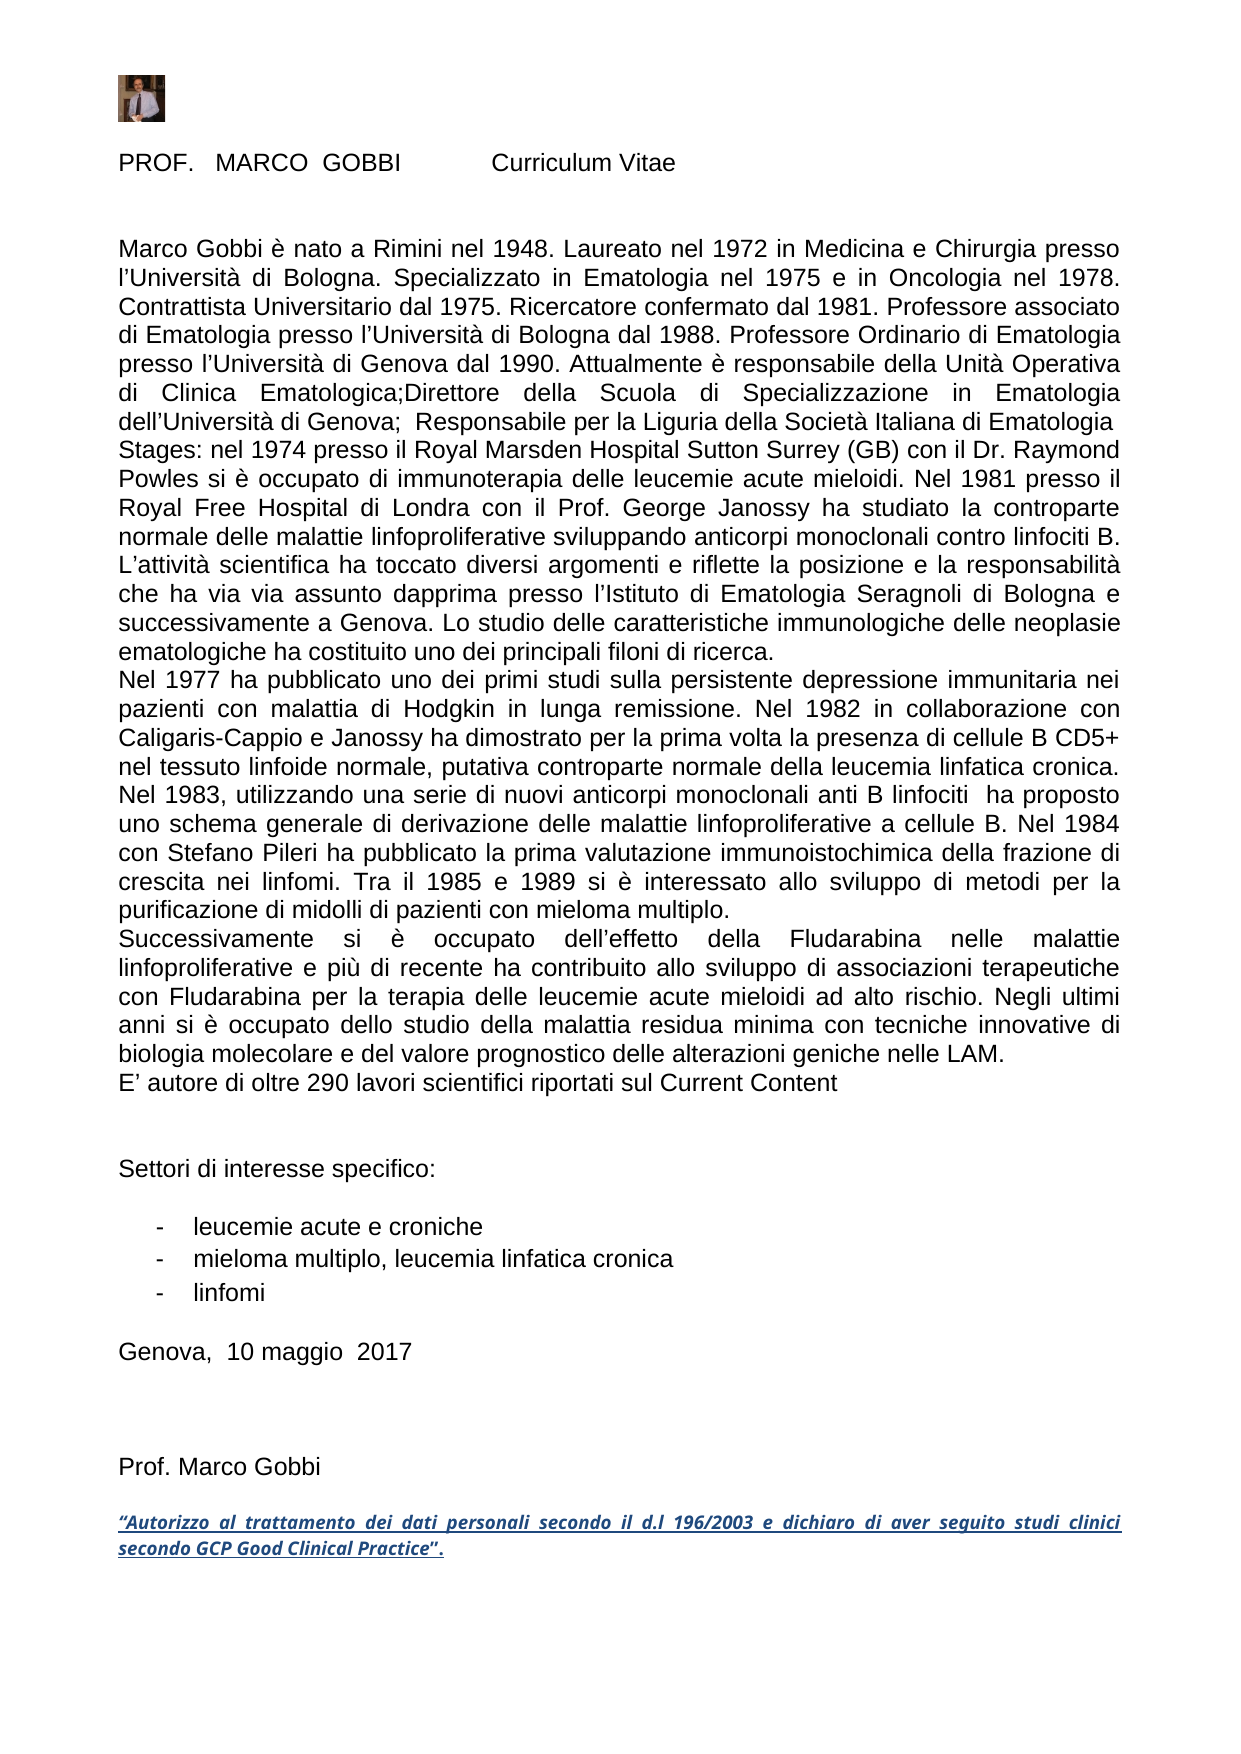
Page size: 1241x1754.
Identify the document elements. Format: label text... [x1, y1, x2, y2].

text Prof. Marco Gobbi [118, 1452, 1122, 1481]
text Successivamente si è occupato dell’effetto della Fludarabina nelle malattie linfoproliferative e più di recente ha contribuito allo sviluppo di associazioni terapeutiche con Fludarabina per la terapia delle leucemie acute mieloidi ad alto rischio. Negli ultimi anni si è occupato dello studio della malattia residua minima con tecniche innovative di biologia molecolare e del valore prognostico delle alterazioni geniche nelle LAM. [118, 924, 1122, 1068]
text PROF. MARCO GOBBI Curriculum Vitae [118, 148, 1122, 176]
picture [118, 75, 166, 122]
text Genova, 10 maggio 2017 [118, 1337, 1122, 1366]
text Nel 1977 ha pubblicato uno dei primi studi sulla persistente depressione immunitaria nei pazienti con malattia di Hodgkin in lunga remissione. Nel 1982 in collaborazione con Caligaris-Cappio e Janossy ha dimostrato per la prima volta la presenza di cellule B CD5+ nel tessuto linfoide normale, putativa controparte normale della leucemia linfatica cronica. Nel 1983, utilizzando una serie di nuovi anticorpi monoclonali anti B linfociti ha proposto uno schema generale di derivazione delle malattie linfoproliferative a cellule B. Nel 1984 con Stefano Pileri ha pubblicato la prima valutazione immunoistochimica della frazione di crescita nei linfomi. Tra il 1985 e 1989 si è interessato allo sviluppo di metodi per la purificazione di midolli di pazienti con mieloma multiplo. [118, 665, 1122, 924]
list mieloma multiplo, leucemia linfatica cronica [156, 1240, 1122, 1274]
text “Autorizzo al trattamento dei dati personali secondo il d.l 196/2003 e dichiaro di aver seguito studi clinici secondo GCP Good Clinical Practice”. [118, 1509, 1122, 1531]
text E’ autore di oltre 290 lavori scientifici riportati sul Current Content [118, 1068, 1122, 1096]
list leucemie acute e croniche [156, 1211, 1122, 1240]
text Stages: nel 1974 presso il Royal Marsden Hospital Sutton Surrey (GB) con il Dr. Raymond Powles si è occupato di immunoterapia delle leucemie acute mieloidi. Nel 1981 presso il Royal Free Hospital di Londra con il Prof. George Janossy ha studiato la controparte normale delle malattie linfoproliferative sviluppando anticorpi monoclonali contro linfociti B. L’attività scientifica ha toccato diversi argomenti e riflette la posizione e la responsabilità che ha via via assunto dapprima presso l’Istituto di Ematologia Seragnoli di Bologna e successivamente a Genova. Lo studio delle caratteristiche immunologiche delle neoplasie ematologiche ha costituito uno dei principali filoni di ricerca. [118, 435, 1122, 665]
text Marco Gobbi è nato a Rimini nel 1948. Laureato nel 1972 in Medicina e Chirurgia presso l’Università di Bologna. Specializzato in Ematologia nel 1975 e in Oncologia nel 1978. Contrattista Universitario dal 1975. Ricercatore confermato dal 1981. Professore associato di Ematologia presso l’Università di Bologna dal 1988. Professore Ordinario di Ematologia presso l’Università di Genova dal 1990. Attualmente è responsabile della Unità Operativa di Clinica Ematologica;Direttore della Scuola di Specializzazione in Ematologia dell’Università di Genova; Responsabile per la Liguria della Società Italiana di Ematologia [118, 234, 1122, 435]
text Settori di interesse specifico: [118, 1154, 1122, 1183]
list linfomi [156, 1274, 1122, 1308]
text “Autorizzo al trattamento dei dati personali secondo il d.l 196/2003 e dichiaro di aver seguito studi clinici secondo GCP Good Clinical Practice”. [118, 1533, 1122, 1561]
